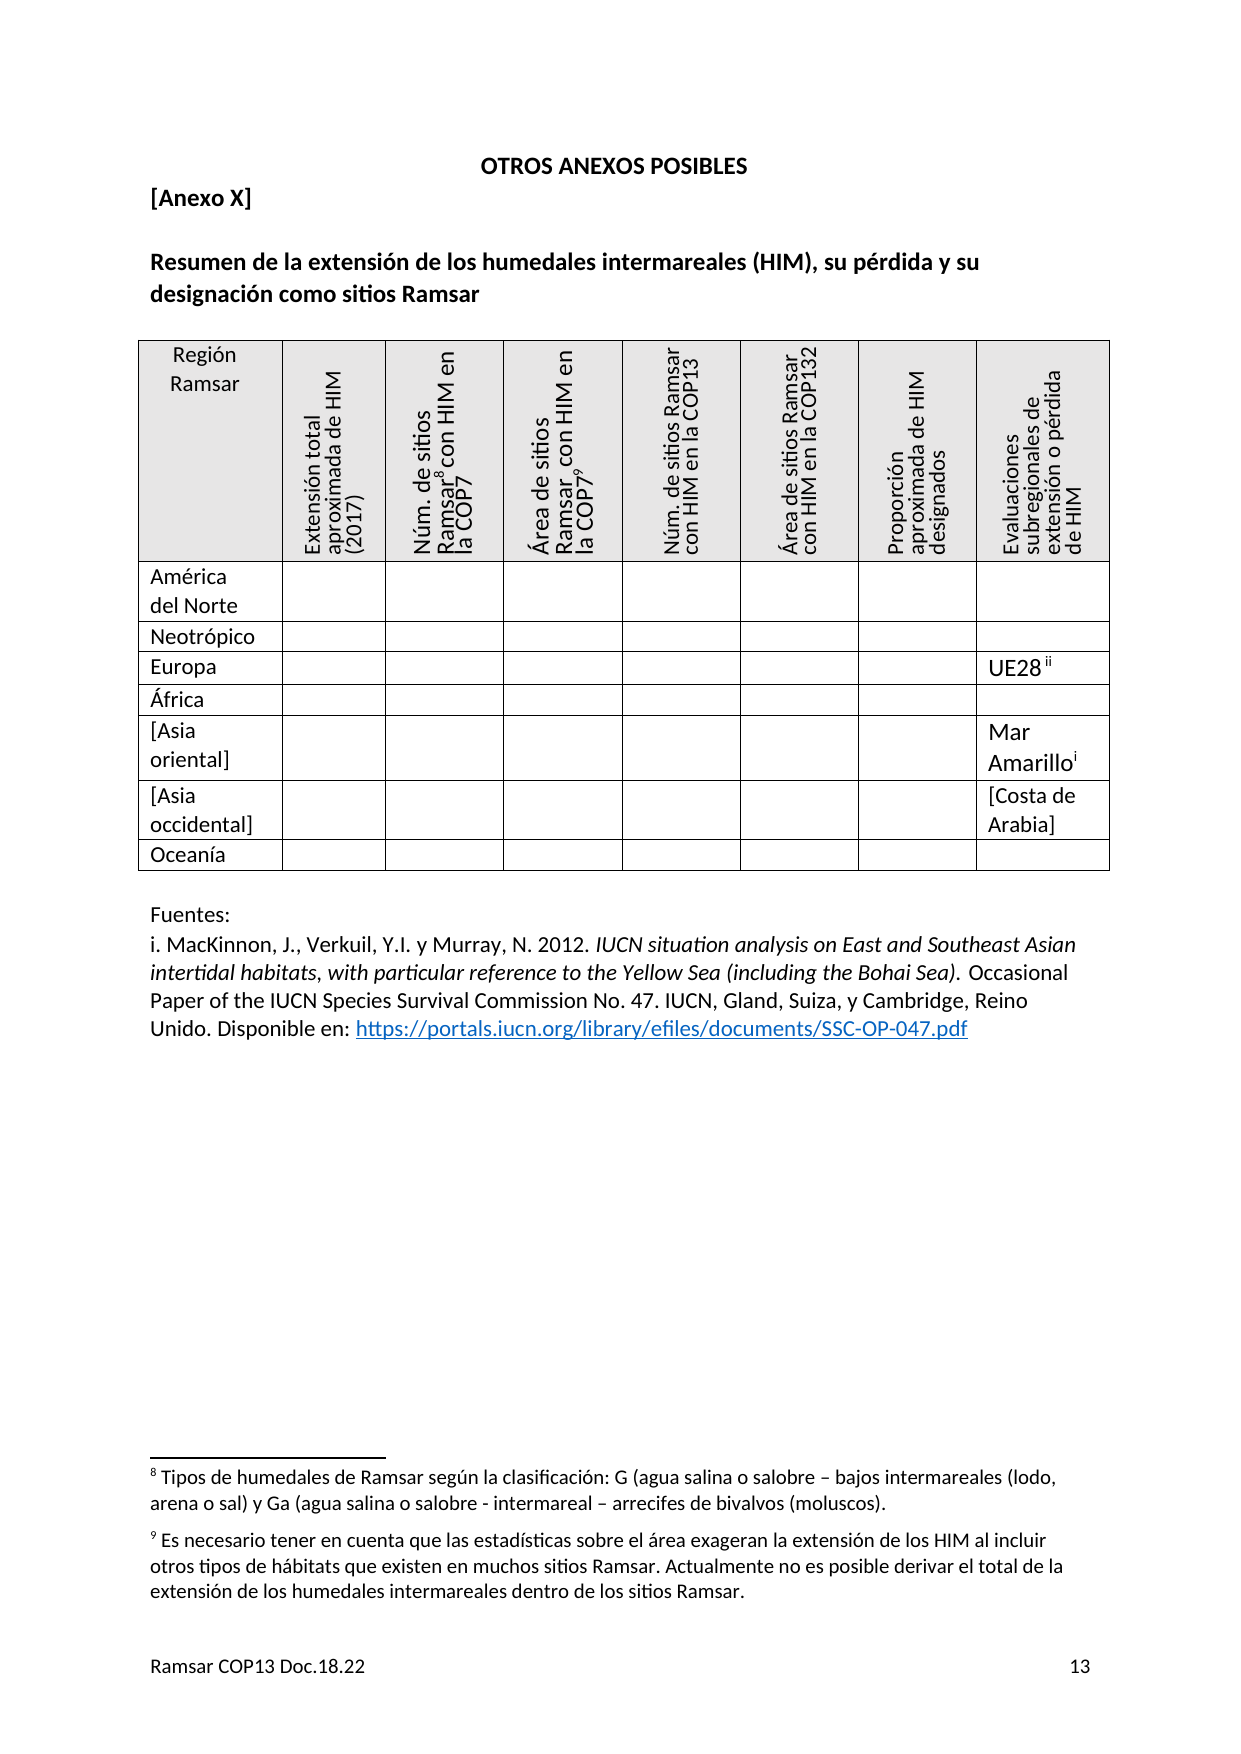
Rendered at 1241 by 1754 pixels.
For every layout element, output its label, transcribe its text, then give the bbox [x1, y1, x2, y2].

table_cell [283, 781, 385, 839]
text Resumen de la extensión de los humedales intermareales (HIM), su pérdida y su designación como sitios Ramsar [150, 246, 1078, 308]
table_cell [741, 622, 858, 651]
text Fuentes: [150, 900, 1078, 928]
table_cell [741, 781, 858, 839]
table_header Núm. de sitios Ramsar con HIM en la COP13 [623, 341, 740, 561]
table_cell [859, 685, 976, 715]
table_cell [977, 622, 1109, 651]
table_cell [859, 716, 976, 780]
table_header Proporción aproximada de HIM designados [859, 341, 976, 561]
table_cell [741, 840, 858, 870]
table_cell [504, 652, 622, 684]
table_cell [Asia oriental] [139, 716, 282, 780]
table_cell [741, 652, 858, 684]
table_cell [859, 622, 976, 651]
table_cell [283, 652, 385, 684]
table_header Núm. de sitios Ramsar con HIM en la COP7 [386, 341, 503, 561]
table_cell [977, 562, 1109, 621]
table_cell [623, 781, 740, 839]
table_cell [623, 716, 740, 780]
table_cell [859, 781, 976, 839]
table_cell [859, 840, 976, 870]
table_cell [504, 562, 622, 621]
table_cell Europa [139, 652, 282, 684]
table_cell [386, 652, 503, 684]
table_cell [504, 685, 622, 715]
text i. MacKinnon, J., Verkuil, Y.I. y Murray, N. 2012. IUCN situation analysis on East and Southeast Asian intertidal habitats, with particular reference to the Yellow Sea (including the Bohai Sea). Occasional Paper of the IUCN Species Survival Commission No. 47. IUCN, Gland, Suiza, y Cambridge, Reino Unido. Disponible en: https://portals.iucn.org/library/efiles/documents/SSC-OP-047.pdf [150, 930, 1090, 1042]
table_cell [Costa de Arabia] [977, 781, 1109, 839]
text OTROS ANEXOS POSIBLES [150, 150, 1078, 181]
table_cell [386, 781, 503, 839]
table_cell [283, 622, 385, 651]
table_cell [741, 562, 858, 621]
table_cell [283, 840, 385, 870]
table_cell [623, 840, 740, 870]
table_cell [386, 840, 503, 870]
table_header Región Ramsar [139, 341, 282, 561]
table_cell [623, 622, 740, 651]
table_cell [386, 685, 503, 715]
table_cell [283, 562, 385, 621]
table_cell [386, 562, 503, 621]
table_cell [623, 685, 740, 715]
table_cell [859, 562, 976, 621]
table_cell [977, 685, 1109, 715]
table_cell Neotrópico [139, 622, 282, 651]
table_cell [283, 685, 385, 715]
table_cell [Asia occidental] [139, 781, 282, 839]
table_cell [623, 652, 740, 684]
table_cell [741, 685, 858, 715]
table_cell [977, 840, 1109, 870]
table_header Extensión total aproximada de HIM (2017) [283, 341, 385, 561]
table_cell [504, 622, 622, 651]
table_header Evaluaciones subregionales de extensión o pérdida de HIM [977, 341, 1109, 561]
table_cell [283, 716, 385, 780]
table_cell Mar Amarilloi [977, 716, 1109, 780]
table_cell África [139, 685, 282, 715]
table_header Área de sitios Ramsar con HIM en la COP132 [741, 341, 858, 561]
table_cell [504, 716, 622, 780]
table_cell [504, 840, 622, 870]
table_cell América del Norte [139, 562, 282, 621]
table_cell [504, 781, 622, 839]
table_header Área de sitios Ramsar con HIM en la COP7 [504, 341, 622, 561]
table_cell [386, 622, 503, 651]
text [Anexo X] [150, 182, 1078, 213]
table_cell [859, 652, 976, 684]
table_cell [623, 562, 740, 621]
table_cell [741, 716, 858, 780]
table_cell Oceanía [139, 840, 282, 870]
table_cell UE28 ii [977, 652, 1109, 684]
table_cell [386, 716, 503, 780]
